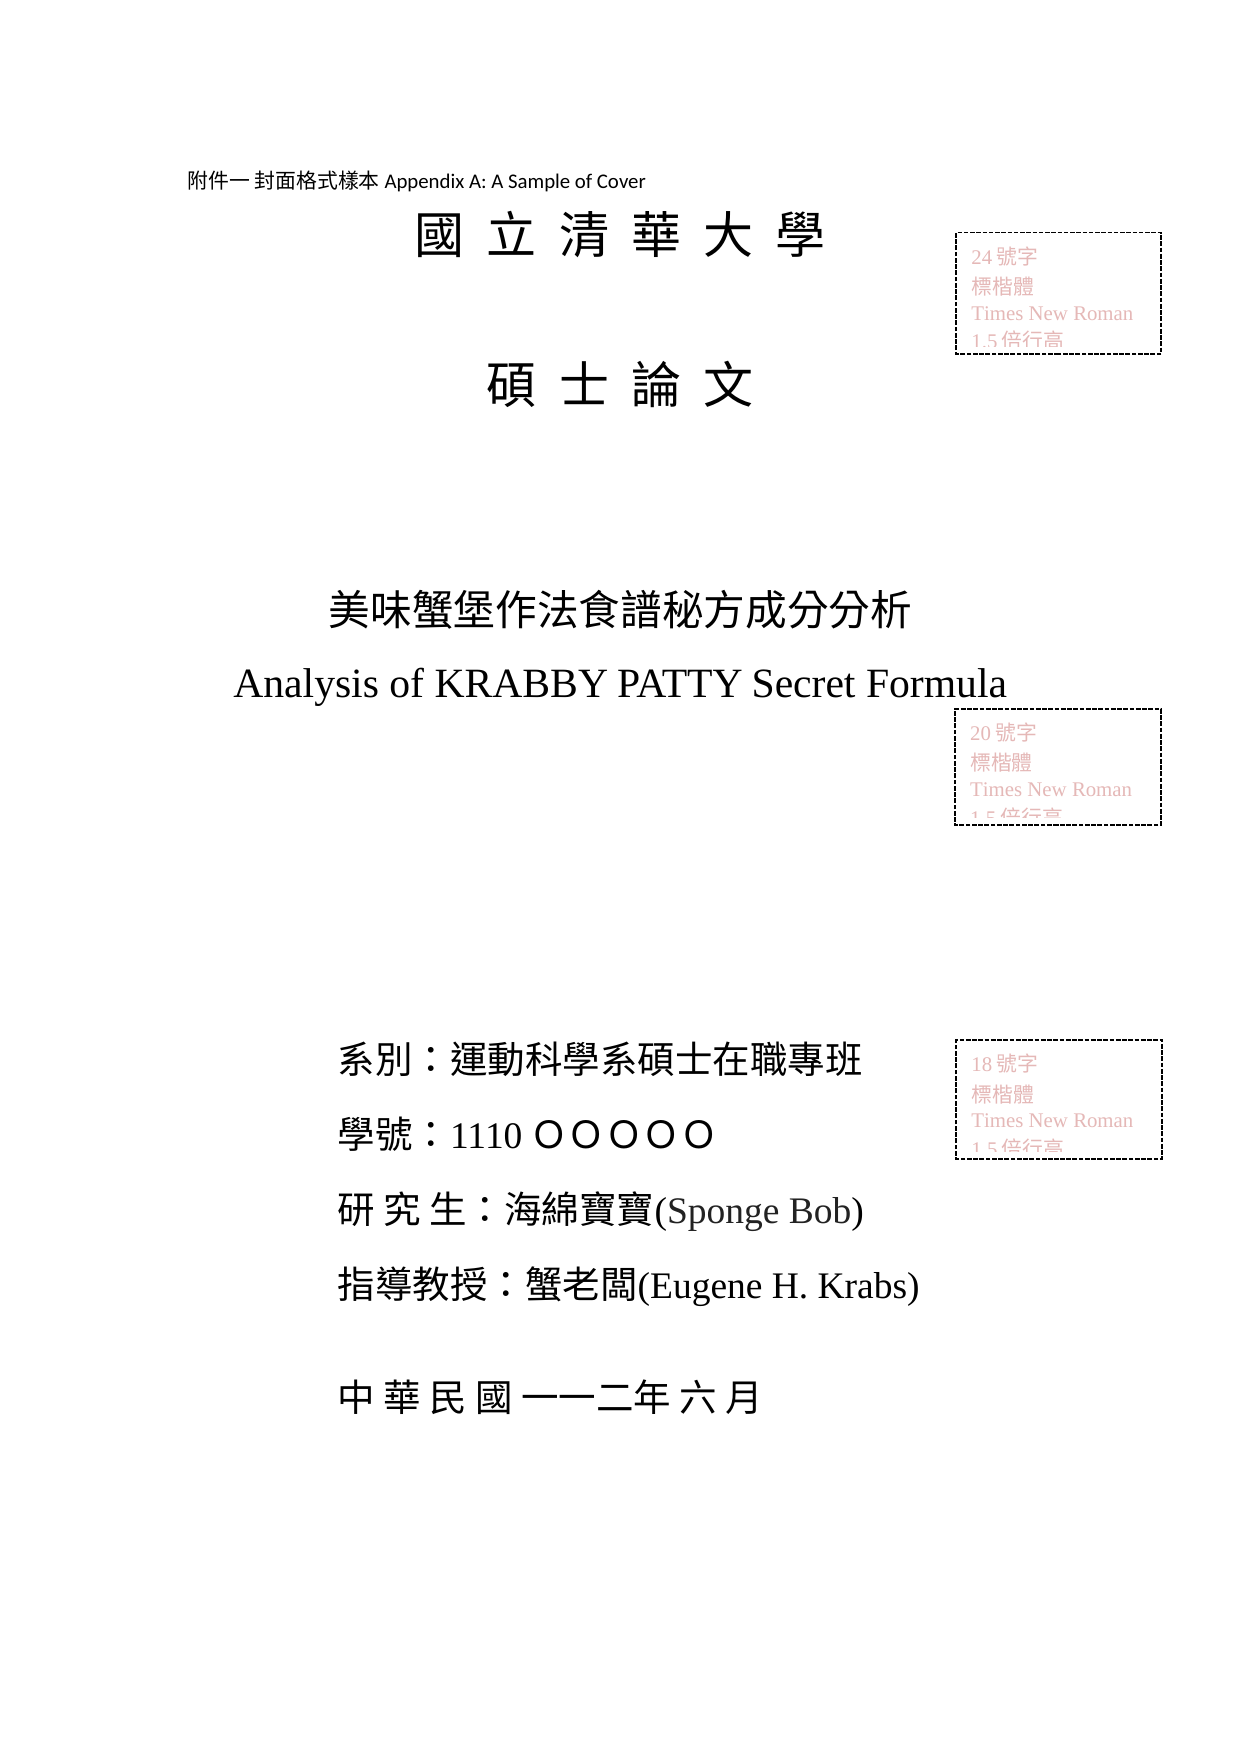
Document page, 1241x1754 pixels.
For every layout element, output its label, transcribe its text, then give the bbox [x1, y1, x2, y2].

text 國 立 清 華 大 學 [187, 195, 1053, 270]
text 指導教授：蟹老闆(Eugene H. Krabs) [287, 1245, 1053, 1320]
text 系別：運動科學系碩士在職專班 [287, 1020, 1053, 1095]
text Analysis of KRABBY PATTY Secret Formula [187, 645, 1053, 720]
text 中 華 民 國 一一二年 六 月 [287, 1357, 1053, 1432]
text 附件一 封面格式樣本 Appendix A: A Sample of Cover [187, 164, 1053, 195]
text 碩 士 論 文 [187, 345, 1053, 420]
text 美味蟹堡作法食譜秘方成分分析 [187, 570, 1053, 645]
text 學號：1110ＯＯＯＯＯ [287, 1095, 1053, 1170]
text 研 究 生：海綿寶寶(Sponge Bob) [287, 1170, 1053, 1245]
